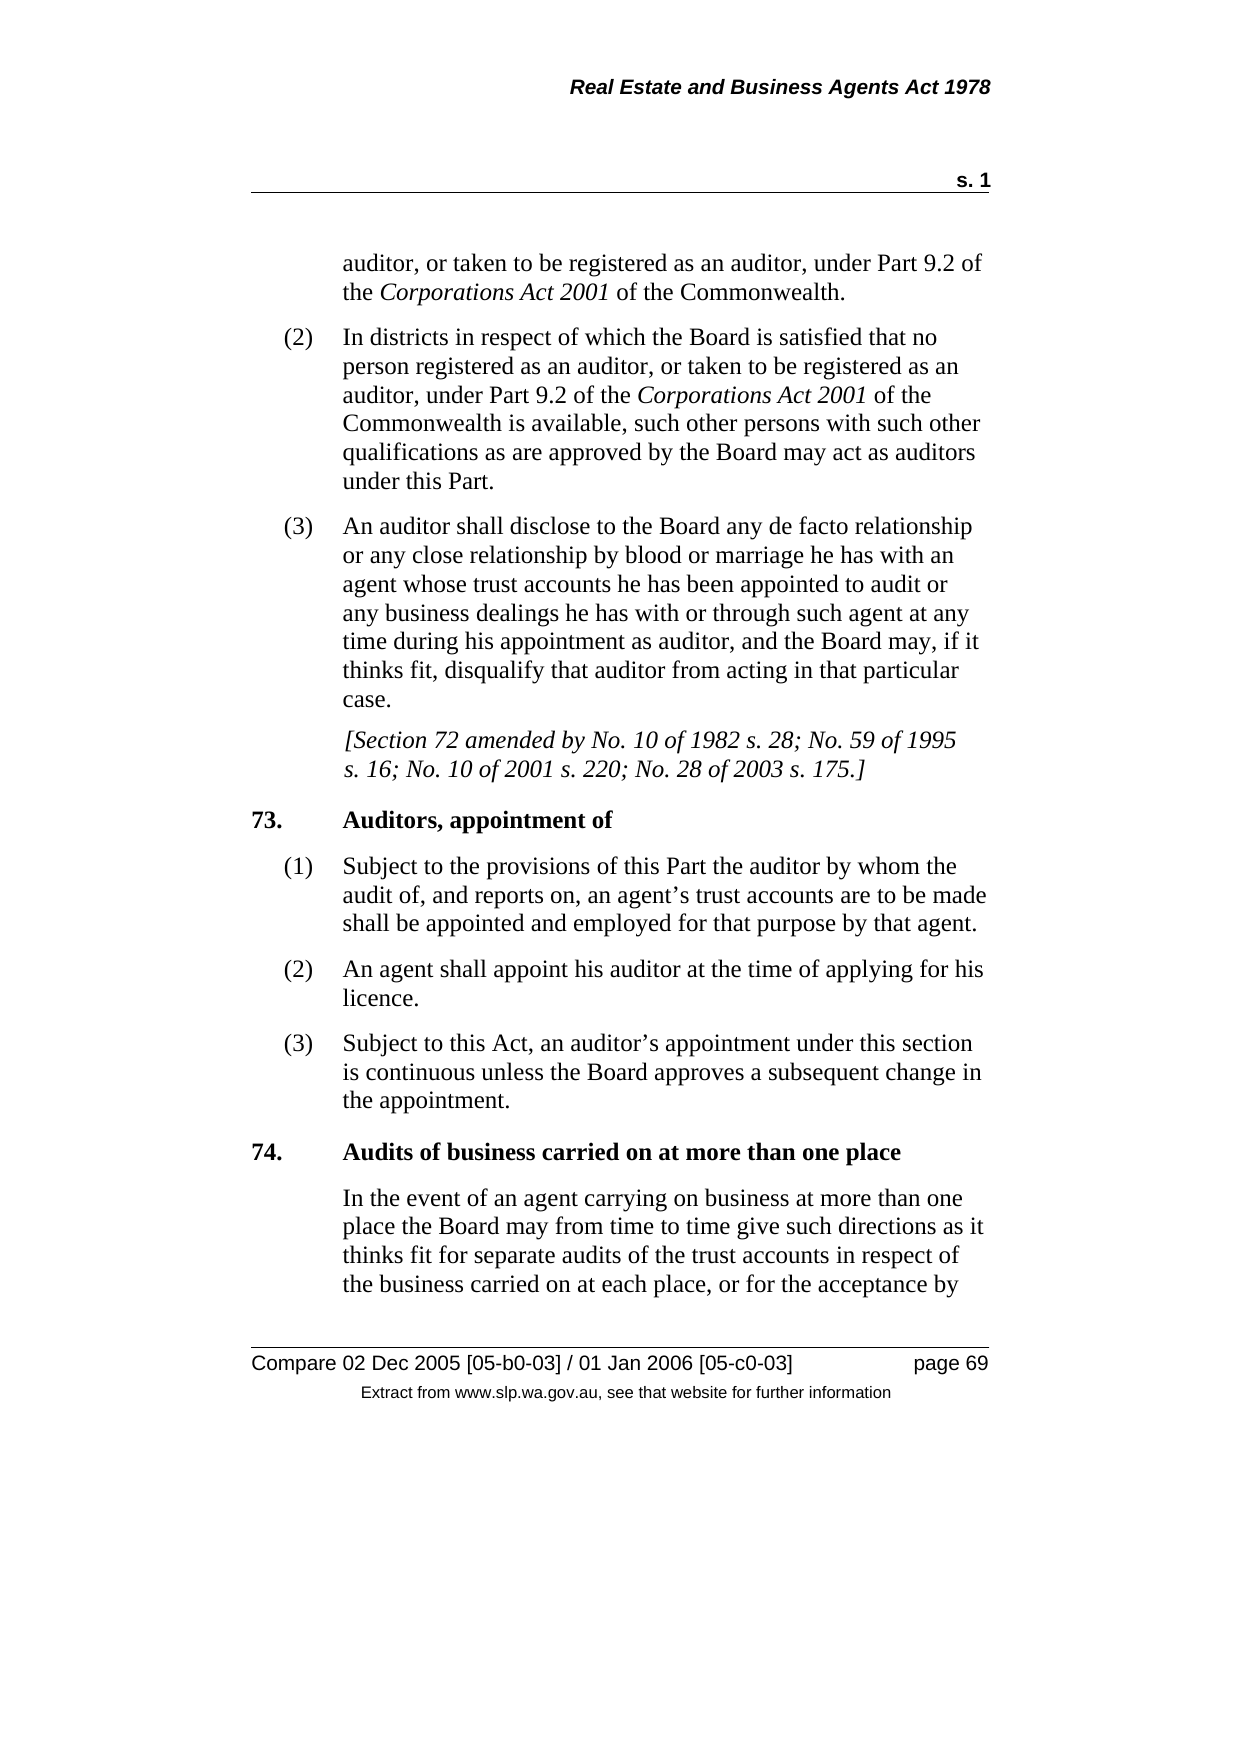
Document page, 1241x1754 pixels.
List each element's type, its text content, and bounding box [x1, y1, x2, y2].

subtitle 73. Auditors, appointment of [251, 806, 989, 834]
text (3) An auditor shall disclose to the Board any de facto relationship or any close relationship by blood or marriage he has with an agent whose trust accounts he has been appointed to audit or any business dealings he has with or through such agent at any time during his appointment as auditor, and the Board may, if it thinks fit, disqualify that auditor from acting in that particular case. [251, 511, 989, 713]
subtitle 74. Audits of business carried on at more than one place [251, 1137, 989, 1166]
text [251, 1183, 989, 1298]
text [251, 248, 989, 306]
text (1) Subject to the provisions of this Part the auditor by whom the audit of, and reports on, an agent’s trust accounts are to be made shall be appointed and employed for that purpose by that agent. [251, 851, 989, 937]
text (3) Subject to this Act, an auditor’s appointment under this section is continuous unless the Board approves a subsequent change in the appointment. [251, 1028, 989, 1114]
text [Section 72 amended by No. 10 of 1982 s. 28; No. 59 of 1995 s. 16; No. 10 of 2001 s. 220; No. 28 of 2003 s. 175.] [251, 725, 989, 783]
text (2) In districts in respect of which the Board is satisfied that no person registered as an auditor, or taken to be registered as an auditor, under Part 9.2 of the Corporations Act 2001 of the Commonwealth is available, such other persons with such other qualifications as are approved by the Board may act as auditors under this Part. [251, 322, 989, 495]
text (2) An agent shall appoint his auditor at the time of applying for his licence. [251, 954, 989, 1011]
